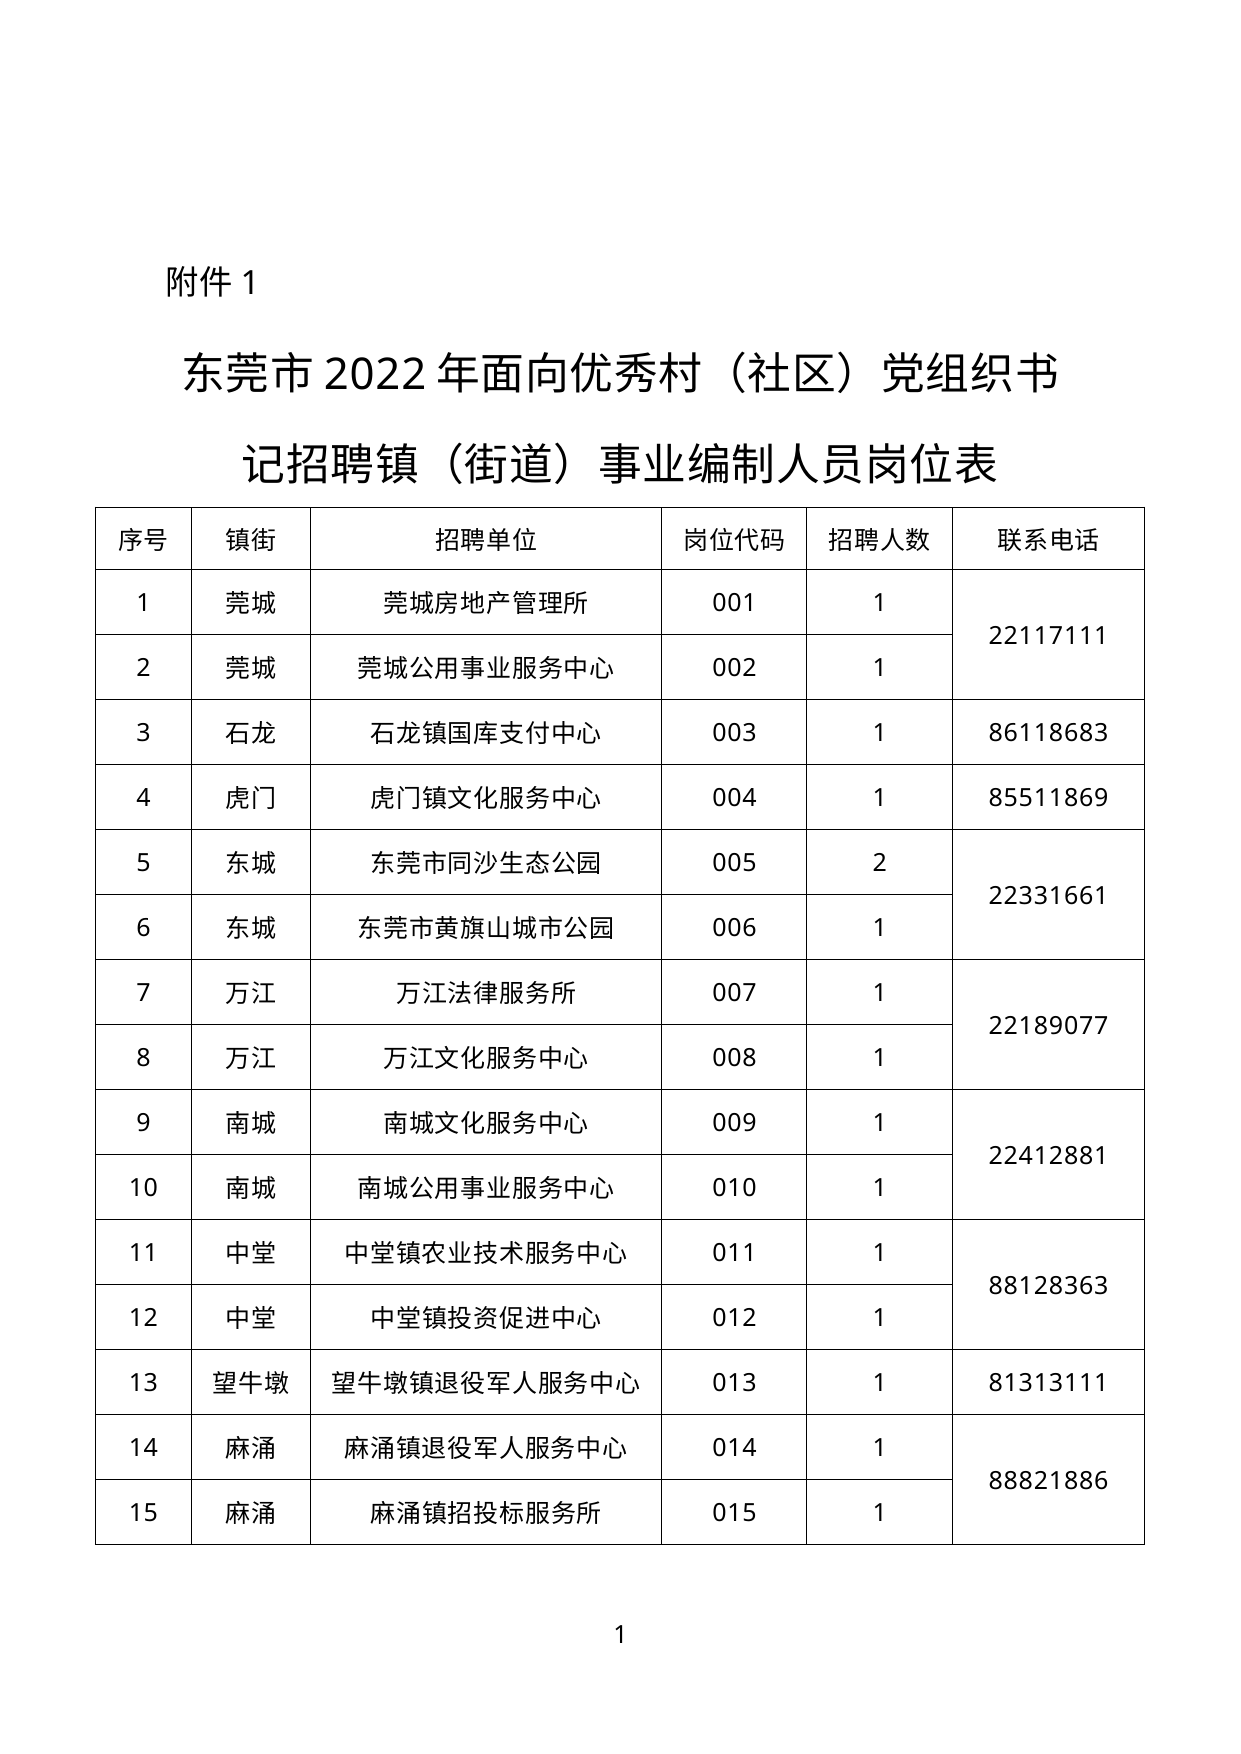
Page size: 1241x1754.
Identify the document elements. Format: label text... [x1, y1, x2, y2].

table_header 联系电话 [953, 508, 1144, 569]
table_header 序号 [96, 508, 191, 569]
table_cell 008 [662, 1025, 806, 1089]
table_cell 8 [96, 1025, 191, 1089]
table_cell 1 [807, 1350, 952, 1414]
table_cell 22331661 [953, 830, 1144, 959]
table_cell 东城 [192, 830, 310, 894]
table_cell 石龙 [192, 700, 310, 764]
table_cell 1 [807, 570, 952, 634]
table_cell 1 [807, 895, 952, 959]
table_cell 莞城 [192, 570, 310, 634]
table_cell 002 [662, 635, 806, 699]
table_cell 13 [96, 1350, 191, 1414]
table_cell 2 [807, 830, 952, 894]
table_cell 012 [662, 1285, 806, 1349]
table_cell 石龙镇国库支付中心 [311, 700, 661, 764]
table_cell 1 [807, 1480, 952, 1544]
table_cell 中堂镇农业技术服务中心 [311, 1220, 661, 1284]
table_cell 1 [807, 1285, 952, 1349]
table_header 招聘人数 [807, 508, 952, 569]
table_cell 莞城公用事业服务中心 [311, 635, 661, 699]
table_cell 万江 [192, 960, 310, 1024]
table_cell 南城 [192, 1155, 310, 1219]
table_cell 1 [807, 1415, 952, 1479]
table_cell 006 [662, 895, 806, 959]
table_cell 12 [96, 1285, 191, 1349]
table_cell 009 [662, 1090, 806, 1154]
table_cell 007 [662, 960, 806, 1024]
table_cell 15 [96, 1480, 191, 1544]
table_cell 3 [96, 700, 191, 764]
table_cell 22117111 [953, 570, 1144, 699]
table_cell 2 [96, 635, 191, 699]
table_cell 1 [807, 765, 952, 829]
table_header 招聘单位 [311, 508, 661, 569]
table_header 岗位代码 [662, 508, 806, 569]
text 附件1 [165, 235, 1075, 325]
table_cell 010 [662, 1155, 806, 1219]
table_cell 14 [96, 1415, 191, 1479]
table_cell 014 [662, 1415, 806, 1479]
table_cell 万江法律服务所 [311, 960, 661, 1024]
table_cell 9 [96, 1090, 191, 1154]
table_cell 南城 [192, 1090, 310, 1154]
table_cell 中堂 [192, 1220, 310, 1284]
table_cell 005 [662, 830, 806, 894]
table_cell 86118683 [953, 700, 1144, 764]
table_cell 1 [807, 1220, 952, 1284]
table_cell 11 [96, 1220, 191, 1284]
table_header 镇街 [192, 508, 310, 569]
table_cell 东城 [192, 895, 310, 959]
text 东莞市2022年面向优秀村（社区）党组织书记招聘镇（街道）事业编制人员岗位表 [165, 325, 1075, 507]
table_cell 中堂 [192, 1285, 310, 1349]
table_cell 麻涌镇招投标服务所 [311, 1480, 661, 1544]
table_cell 011 [662, 1220, 806, 1284]
table_cell 1 [807, 1025, 952, 1089]
table_cell 麻涌镇退役军人服务中心 [311, 1415, 661, 1479]
table_cell 1 [807, 700, 952, 764]
table_cell 中堂镇投资促进中心 [311, 1285, 661, 1349]
table_cell 1 [807, 960, 952, 1024]
table_cell 10 [96, 1155, 191, 1219]
table_cell 1 [96, 570, 191, 634]
table_cell 1 [807, 635, 952, 699]
table_cell 东莞市黄旗山城市公园 [311, 895, 661, 959]
table_cell 望牛墩 [192, 1350, 310, 1414]
table_cell 1 [807, 1155, 952, 1219]
table_cell 莞城房地产管理所 [311, 570, 661, 634]
table_cell 004 [662, 765, 806, 829]
table_cell 22412881 [953, 1090, 1144, 1219]
table_cell 南城公用事业服务中心 [311, 1155, 661, 1219]
table_cell 003 [662, 700, 806, 764]
table_cell 万江文化服务中心 [311, 1025, 661, 1089]
table_cell 莞城 [192, 635, 310, 699]
table_cell 虎门镇文化服务中心 [311, 765, 661, 829]
table_cell 85511869 [953, 765, 1144, 829]
table_cell 88128363 [953, 1220, 1144, 1349]
table_cell 麻涌 [192, 1480, 310, 1544]
table_cell 015 [662, 1480, 806, 1544]
table_cell 麻涌 [192, 1415, 310, 1479]
table_cell 5 [96, 830, 191, 894]
table_cell 001 [662, 570, 806, 634]
table_cell 81313111 [953, 1350, 1144, 1414]
table_cell 013 [662, 1350, 806, 1414]
table_cell 东莞市同沙生态公园 [311, 830, 661, 894]
table_cell 望牛墩镇退役军人服务中心 [311, 1350, 661, 1414]
table_cell 4 [96, 765, 191, 829]
table_cell 虎门 [192, 765, 310, 829]
table_cell 6 [96, 895, 191, 959]
table_cell 22189077 [953, 960, 1144, 1089]
table_cell 南城文化服务中心 [311, 1090, 661, 1154]
table_cell 7 [96, 960, 191, 1024]
table_cell 1 [807, 1090, 952, 1154]
table_cell 万江 [192, 1025, 310, 1089]
table_cell 88821886 [953, 1415, 1144, 1544]
